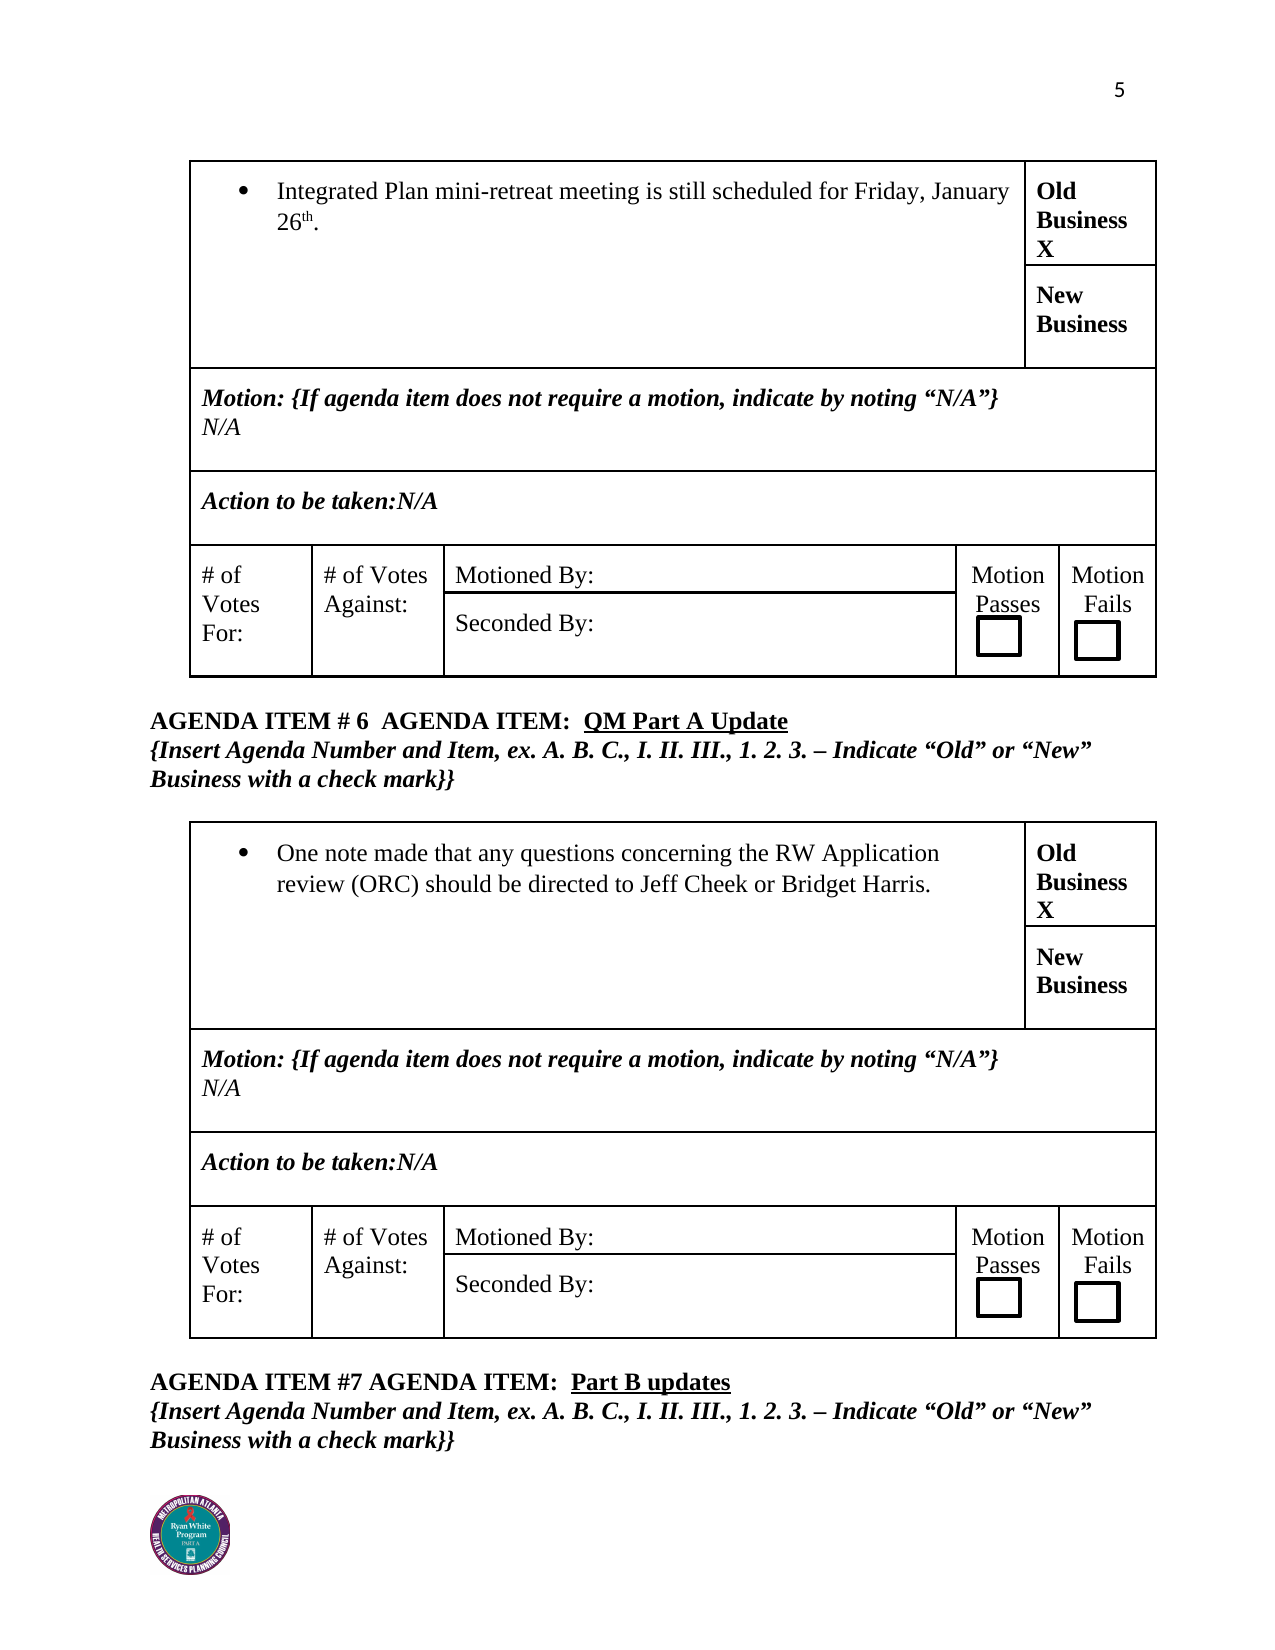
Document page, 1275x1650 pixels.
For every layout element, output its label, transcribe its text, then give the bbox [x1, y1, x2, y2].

table_cell Motioned By: [445, 1207, 955, 1253]
table_cell # of Votes For: [191, 1207, 311, 1337]
table_cell Seconded By: [445, 1255, 955, 1337]
table_cell New Business [1026, 927, 1155, 1028]
table_cell Seconded By: [445, 594, 955, 675]
picture [150, 1495, 230, 1575]
table_cell # of Votes Against: [313, 546, 443, 675]
table_cell Motion: {If agenda item does not require a motion, indicate by noting “N/A”} N/A [191, 1030, 1155, 1131]
table_cell Motion Passes [957, 1207, 1058, 1337]
table_header Old Business X [1026, 823, 1155, 925]
table_cell Motion Passes [957, 546, 1058, 675]
text AGENDA ITEM # 6 AGENDA ITEM: QM Part A Update [150, 706, 1125, 735]
table_cell New Business [1026, 266, 1155, 367]
table_cell Action to be taken:N/A [191, 1133, 1155, 1205]
table_cell # of Votes Against: [313, 1207, 443, 1337]
table_header Integrated Plan mini-retreat meeting is still scheduled for Friday, January 26th. [191, 162, 1024, 367]
text {Insert Agenda Number and Item, ex. A. B. C., I. II. III., 1. 2. 3. – Indicate “Old” or “New” Business with a check mark}} [150, 1396, 1125, 1454]
table_cell Action to be taken:N/A [191, 472, 1155, 544]
table_header Old Business X [1026, 162, 1155, 264]
text {Insert Agenda Number and Item, ex. A. B. C., I. II. III., 1. 2. 3. – Indicate “Old” or “New” Business with a check mark}} [150, 735, 1125, 792]
table_cell Motioned By: [445, 546, 955, 591]
text AGENDA ITEM #7 AGENDA ITEM: Part B updates [150, 1367, 1125, 1396]
table_cell Motion: {If agenda item does not require a motion, indicate by noting “N/A”} N/A [191, 369, 1155, 469]
table_header One note made that any questions concerning the RW Application review (ORC) should be directed to Jeff Cheek or Bridget Harris. [191, 823, 1024, 1028]
table_cell # of Votes For: [191, 546, 311, 675]
table_cell Motion Fails [1060, 1207, 1155, 1337]
table_cell Motion Fails [1060, 546, 1155, 675]
